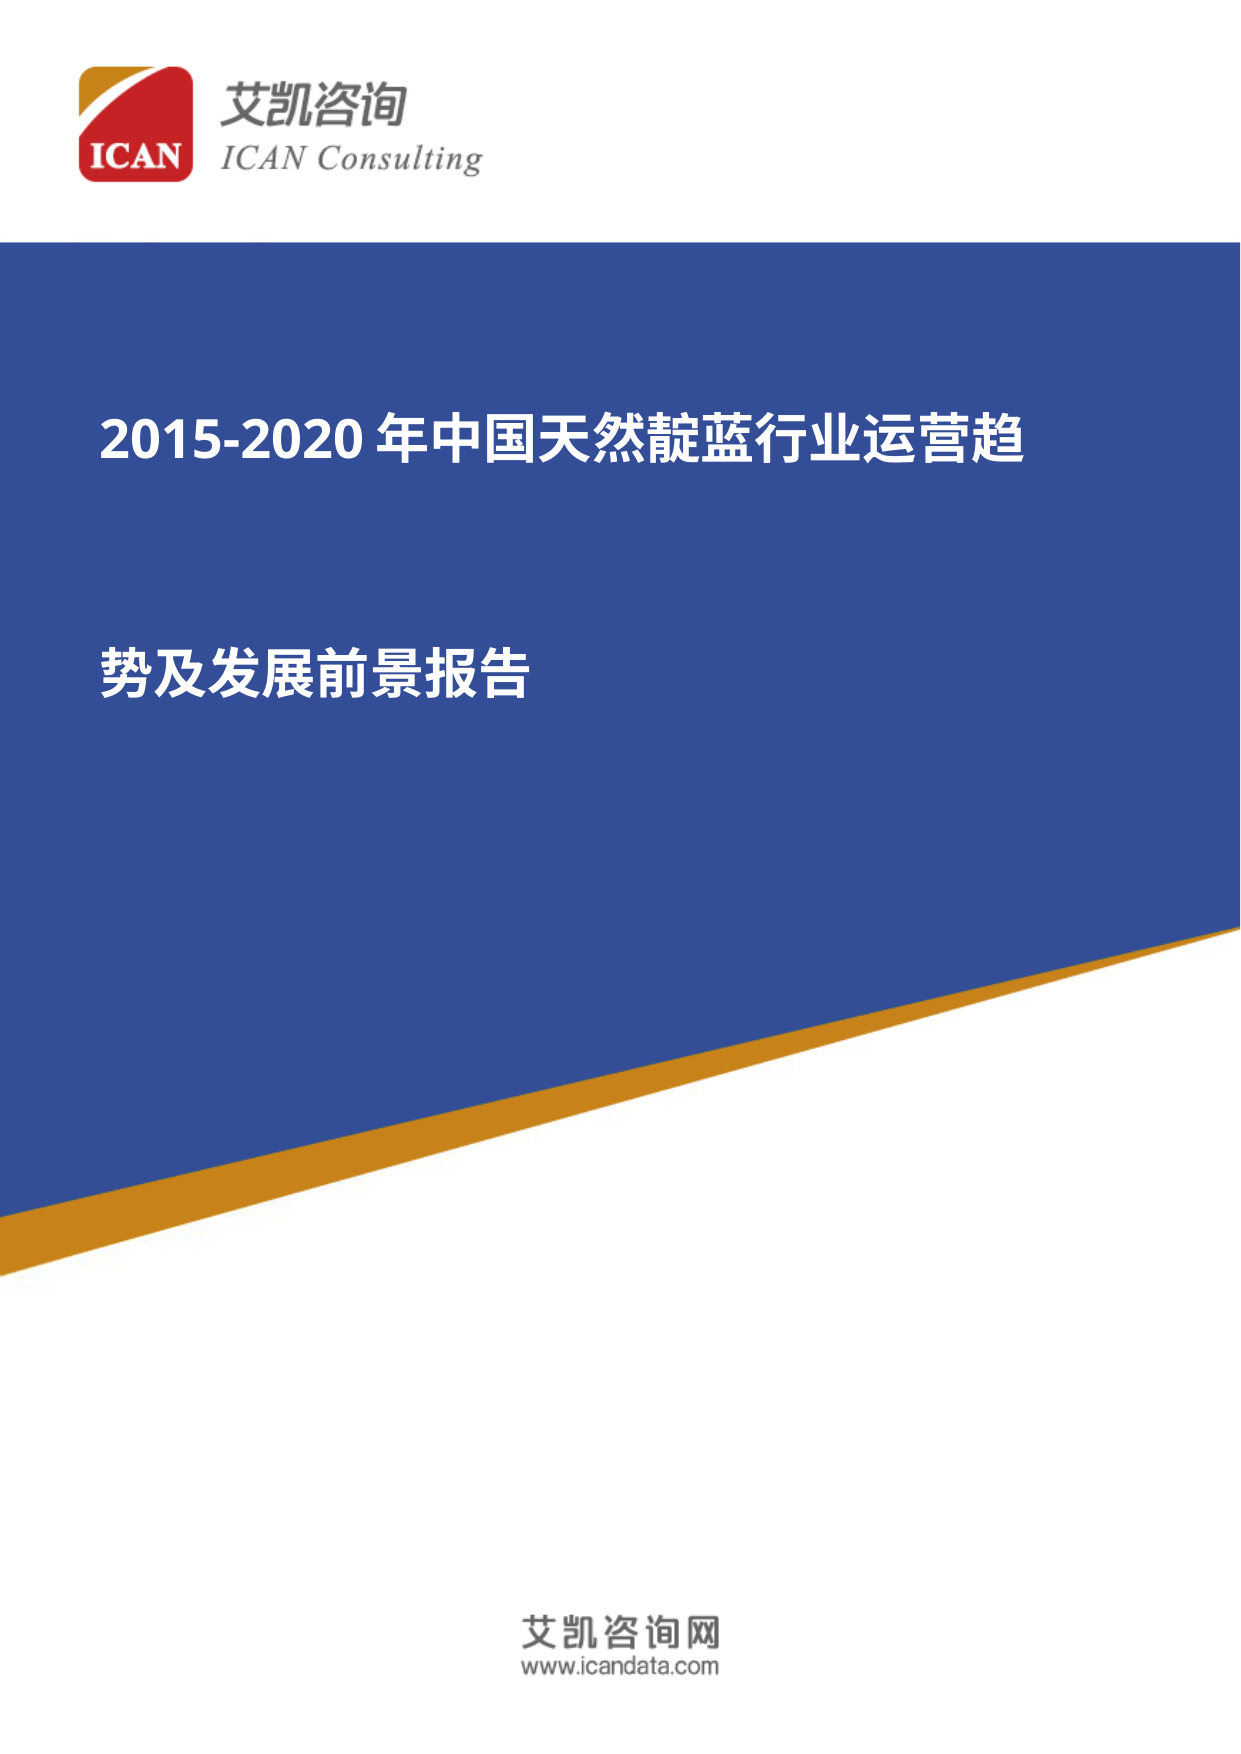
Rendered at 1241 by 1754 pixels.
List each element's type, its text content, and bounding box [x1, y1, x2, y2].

picture [0, 5, 1241, 1754]
subtitle 2015-2020年中国天然靛蓝行业运营趋势及发展前景报告 [99, 386, 1053, 718]
